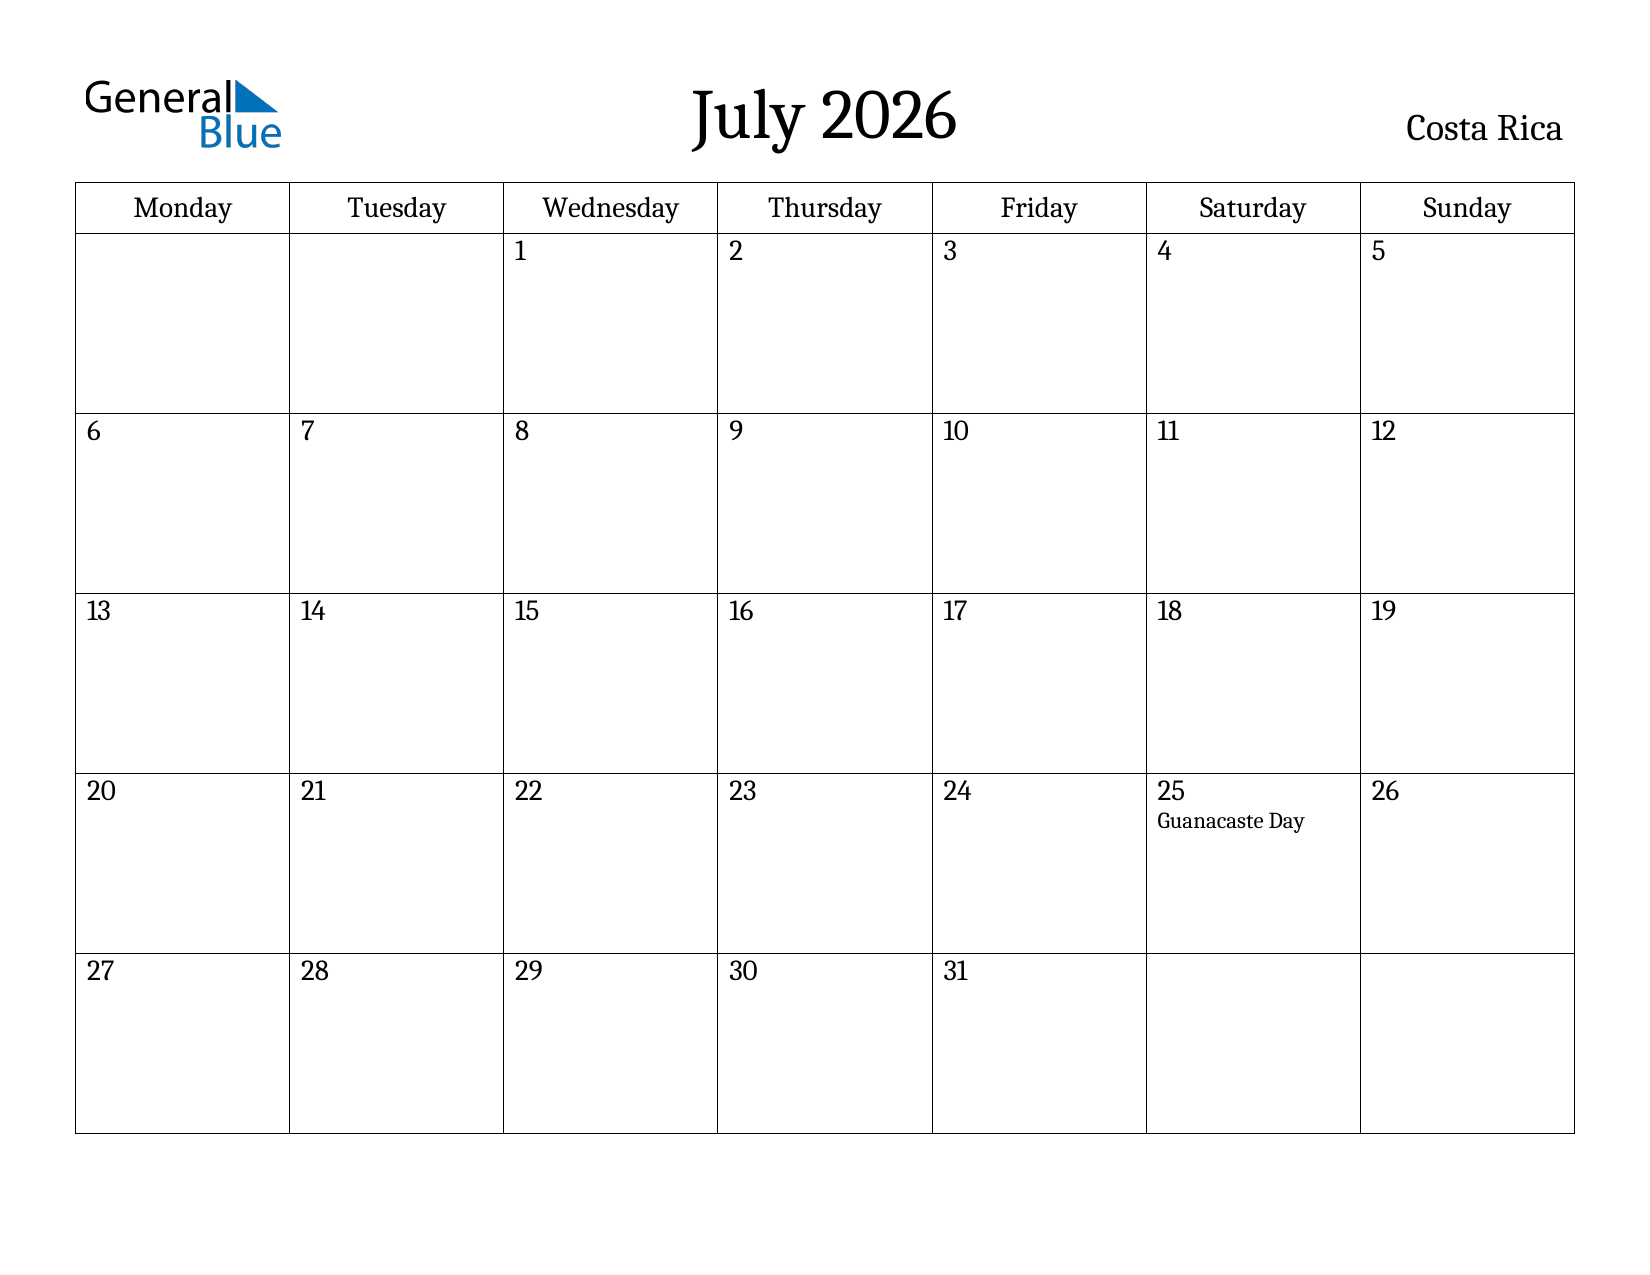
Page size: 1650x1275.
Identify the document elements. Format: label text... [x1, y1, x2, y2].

table_cell 19 [1361, 594, 1574, 627]
table_cell 9 [718, 414, 932, 447]
table_cell [76, 627, 289, 773]
table_cell [290, 448, 503, 593]
table_cell [1361, 627, 1574, 773]
table_cell [933, 267, 1146, 413]
table_cell [1147, 627, 1360, 773]
table_cell 12 [1361, 414, 1574, 447]
table_cell [718, 627, 932, 773]
table_header [76, 75, 503, 182]
table_cell 20 [76, 774, 289, 807]
table_cell [1147, 448, 1360, 593]
table_header July 2026 [504, 75, 1146, 182]
table_cell [1361, 808, 1574, 953]
table_cell [76, 234, 289, 267]
table_cell [1361, 448, 1574, 593]
table_cell [1147, 954, 1360, 987]
table_cell [718, 448, 932, 593]
table_cell 24 [933, 774, 1146, 807]
table_cell 29 [504, 954, 717, 987]
table_cell 8 [504, 414, 717, 447]
table_cell 15 [504, 594, 717, 627]
table_cell 23 [718, 774, 932, 807]
table_cell [718, 808, 932, 953]
table_cell [933, 448, 1146, 593]
table_cell 2 [718, 234, 932, 267]
table_cell [76, 808, 289, 953]
table_cell 30 [718, 954, 932, 987]
table_cell [933, 627, 1146, 773]
table_cell 26 [1361, 774, 1574, 807]
table_cell 4 [1147, 234, 1360, 267]
table_cell [290, 627, 503, 773]
table_cell [76, 448, 289, 593]
table_cell [504, 627, 717, 773]
table_cell [290, 234, 503, 267]
table_cell 5 [1361, 234, 1574, 267]
table_cell [1361, 267, 1574, 413]
table_cell 14 [290, 594, 503, 627]
table_cell 11 [1147, 414, 1360, 447]
table_cell 13 [76, 594, 289, 627]
table_cell 28 [290, 954, 503, 987]
table_cell 1 [504, 234, 717, 267]
table_cell 21 [290, 774, 503, 807]
table_cell [718, 988, 932, 1133]
table_cell 18 [1147, 594, 1360, 627]
table_cell Tuesday [290, 183, 503, 233]
table_cell 7 [290, 414, 503, 447]
table_cell [504, 267, 717, 413]
table_header Costa Rica [1146, 75, 1574, 182]
table_cell [290, 988, 503, 1133]
table_cell [290, 267, 503, 413]
table_cell Friday [933, 183, 1146, 233]
table_cell 31 [933, 954, 1146, 987]
table_cell 27 [76, 954, 289, 987]
table_cell [76, 267, 289, 413]
table_cell Wednesday [504, 183, 717, 233]
table_cell 22 [504, 774, 717, 807]
table_cell [504, 808, 717, 953]
table_cell [1361, 988, 1574, 1133]
table_cell Guanacaste Day [1147, 808, 1360, 953]
table_cell [933, 988, 1146, 1133]
picture [86, 80, 281, 148]
table_cell 6 [76, 414, 289, 447]
table_cell [1361, 954, 1574, 987]
table_cell Thursday [718, 183, 932, 233]
table_cell 16 [718, 594, 932, 627]
table_cell 17 [933, 594, 1146, 627]
table_cell Saturday [1147, 183, 1360, 233]
table_cell [1147, 988, 1360, 1133]
table_cell [933, 808, 1146, 953]
table_cell Sunday [1361, 183, 1574, 233]
table_cell [504, 988, 717, 1133]
table_cell [504, 448, 717, 593]
table_cell 25 [1147, 774, 1360, 807]
table_cell 3 [933, 234, 1146, 267]
table_cell [76, 988, 289, 1133]
table_cell [718, 267, 932, 413]
table_cell [290, 808, 503, 953]
table_cell Monday [76, 183, 289, 233]
table_cell 10 [933, 414, 1146, 447]
table_cell [1147, 267, 1360, 413]
